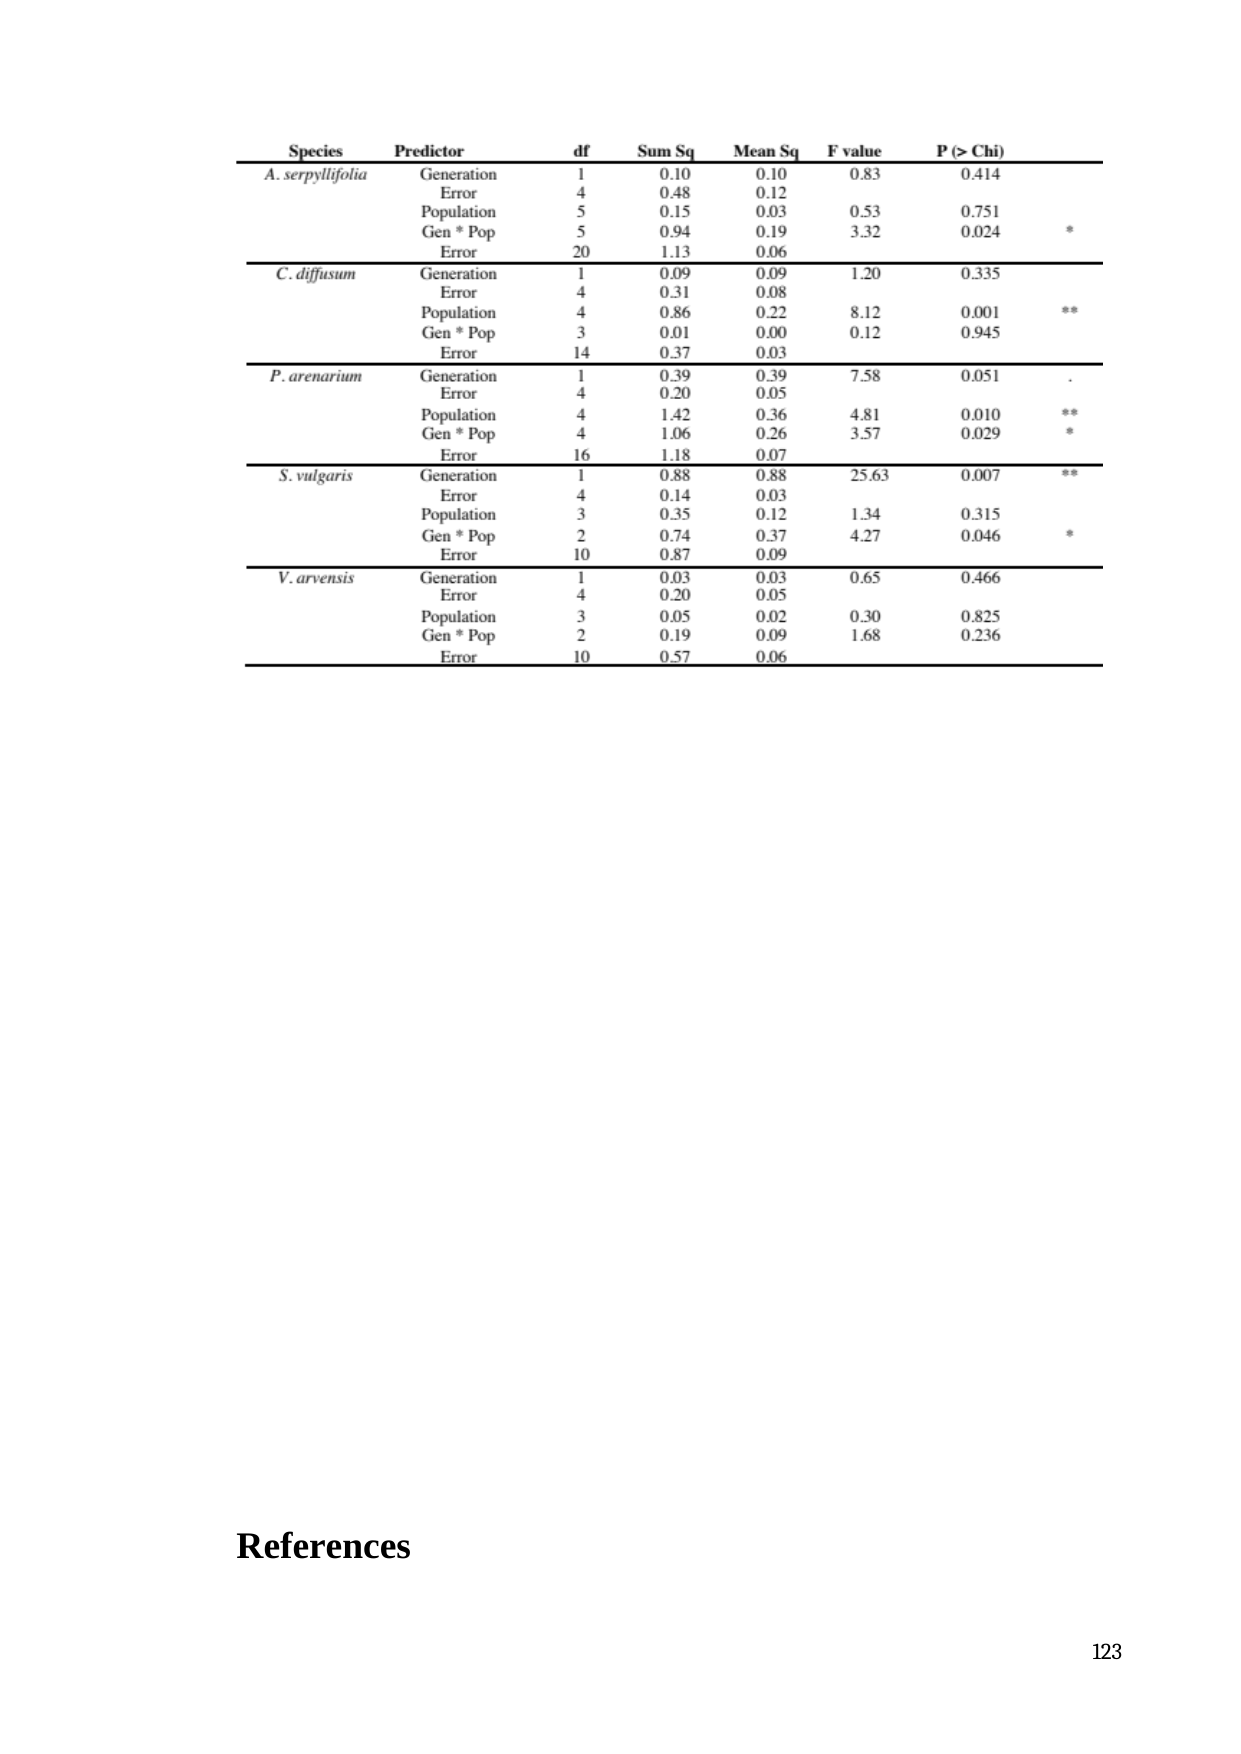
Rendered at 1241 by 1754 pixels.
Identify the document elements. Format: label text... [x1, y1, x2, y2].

subtitle References [236, 1523, 1122, 1567]
